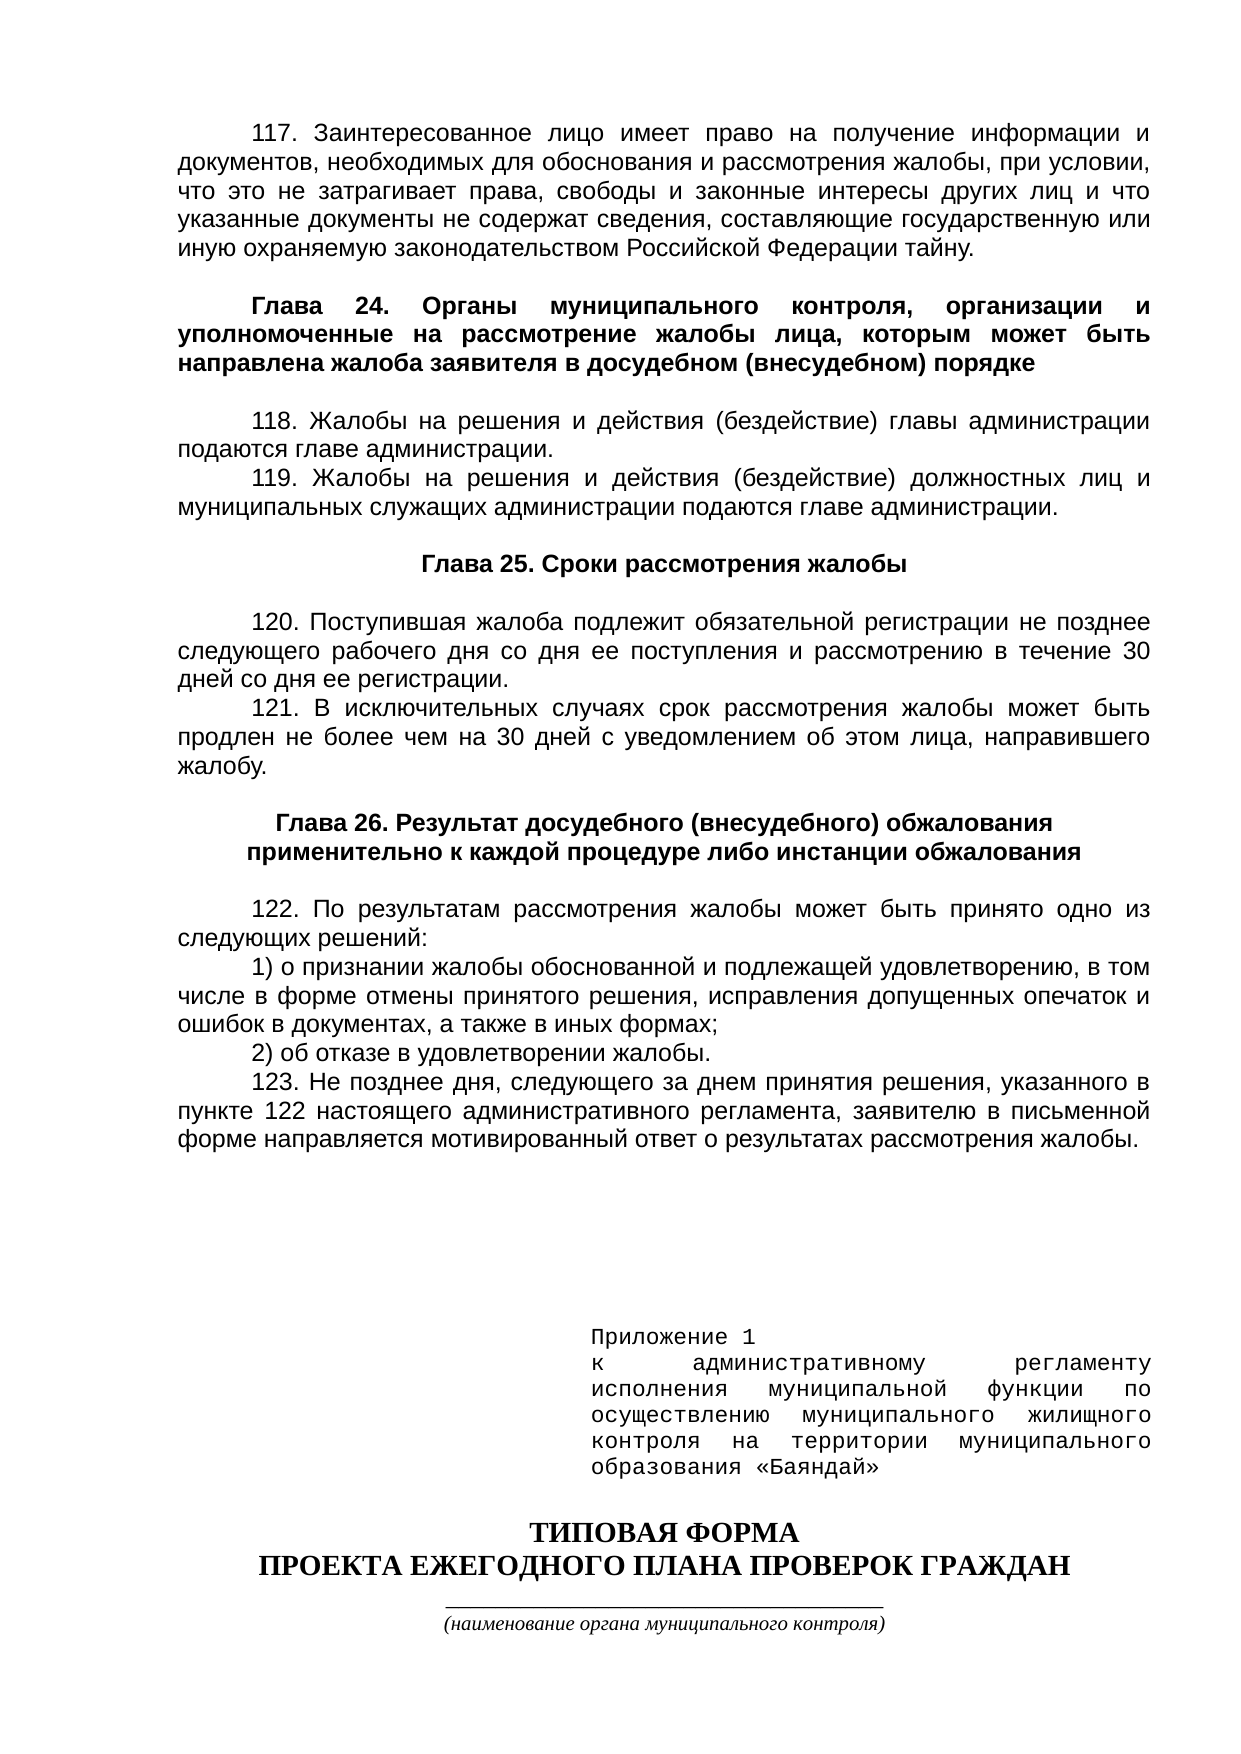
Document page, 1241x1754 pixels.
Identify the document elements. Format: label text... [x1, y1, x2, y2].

text ТИПОВАЯ ФОРМА [177, 1515, 1152, 1548]
text 120. Поступившая жалоба подлежит обязательной регистрации не позднее следующего рабочего дня со дня ее поступления и рассмотрению в течение 30 дней со дня ее регистрации. [177, 607, 1152, 693]
text 123. Не позднее дня, следующего за днем принятия решения, указанного в пункте 122 настоящего административного регламента, заявителю в письменной форме направляется мотивированный ответ о результатах рассмотрения жалобы. [177, 1067, 1152, 1153]
text Глава 26. Результат досудебного (внесудебного) обжалования применительно к каждой процедуре либо инстанции обжалования [177, 808, 1152, 866]
text Приложение 1 [591, 1326, 1152, 1352]
text Глава 24. Органы муниципального контроля, организации и уполномоченные на рассмотрение жалобы лица, которым может быть направлена жалоба заявителя в досудебном (внесудебном) порядке [177, 291, 1152, 377]
text Глава 25. Сроки рассмотрения жалобы [177, 549, 1152, 578]
text к административному регламенту исполнения муниципальной функции по осуществлению муниципального жилищного контроля на территории муниципального образования «Баяндай» [591, 1352, 1152, 1481]
text 2) об отказе в удовлетворении жалобы. [177, 1038, 1152, 1067]
text 121. В исключительных случаях срок рассмотрения жалобы может быть продлен не более чем на 30 дней с уведомлением об этом лица, направившего жалобу. [177, 693, 1152, 779]
text ПРОЕКТА ЕЖЕГОДНОГО ПЛАНА ПРОВЕРОК ГРАЖДАН [177, 1548, 1152, 1582]
text 122. По результатам рассмотрения жалобы может быть принято одно из следующих решений: [177, 894, 1152, 952]
text ___________________________________ [177, 1582, 1152, 1611]
text 119. Жалобы на решения и действия (бездействие) должностных лиц и муниципальных служащих администрации подаются главе администрации. [177, 463, 1152, 521]
text 117. Заинтересованное лицо имеет право на получение информации и документов, необходимых для обоснования и рассмотрения жалобы, при условии, что это не затрагивает права, свободы и законные интересы других лиц и что указанные документы не содержат сведения, составляющие государственную или иную охраняемую законодательством Российской Федерации тайну. [177, 118, 1152, 262]
text 1) о признании жалобы обоснованной и подлежащей удовлетворению, в том числе в форме отмены принятого решения, исправления допущенных опечаток и ошибок в документах, а также в иных формах; [177, 952, 1152, 1038]
text (наименование органа муниципального контроля) [177, 1611, 1152, 1635]
text 118. Жалобы на решения и действия (бездействие) главы администрации подаются главе администрации. [177, 406, 1152, 463]
